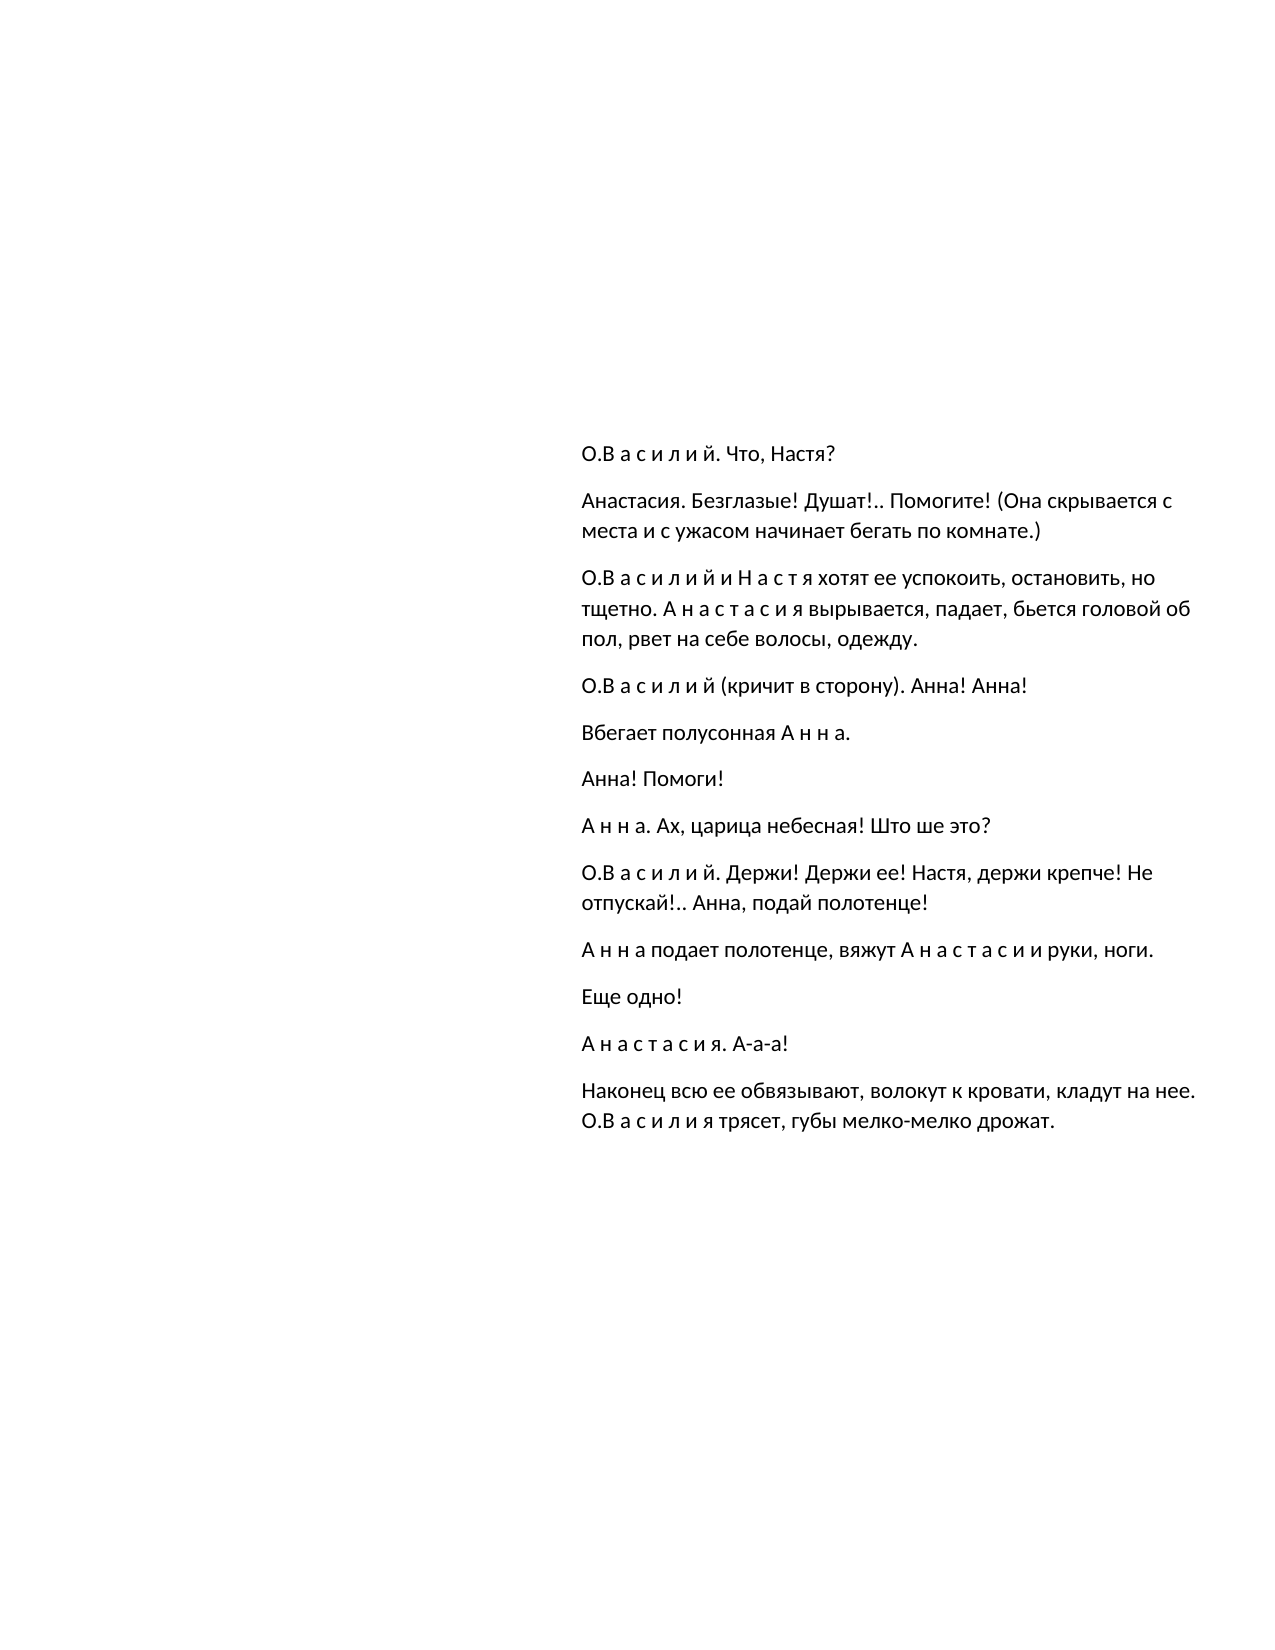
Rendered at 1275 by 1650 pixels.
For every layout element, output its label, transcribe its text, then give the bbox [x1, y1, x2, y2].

text Наконец всю ее обвязывают, волокут к кровати, кладут на нее. О.В а с и л и я трясет, губы мелко-мелко дрожат. [581, 1076, 1205, 1134]
text А н н а. Ах, царица небесная! Што ше это? [581, 811, 1205, 839]
text О.В а с и л и й и Н а с т я хотят ее успокоить, остановить, но тщетно. А н а с т а с и я вырывается, падает, бьется головой об пол, рвет на себе волосы, одежду. [581, 563, 1205, 652]
text А н н а подает полотенце, вяжут А н а с т а с и и руки, ноги. [581, 935, 1205, 963]
text О.В а с и л и й. Держи! Держи ее! Настя, держи крепче! Не отпускай!.. Анна, подай полотенце! [581, 858, 1205, 917]
text Анна! Помоги! [581, 764, 1205, 793]
text О.В а с и л и й. Что, Настя? [581, 439, 1205, 468]
text Анастасия. Безглазые! Душат!.. Помогите! (Она скрывается с места и с ужасом начинает бегать по комнате.) [581, 486, 1205, 545]
text А н а с т а с и я. А-а-а! [581, 1029, 1205, 1057]
text О.В а с и л и й (кричит в сторону). Анна! Анна! [581, 671, 1205, 699]
text Еще одно! [581, 982, 1205, 1010]
text Вбегает полусонная А н н а. [581, 718, 1205, 746]
